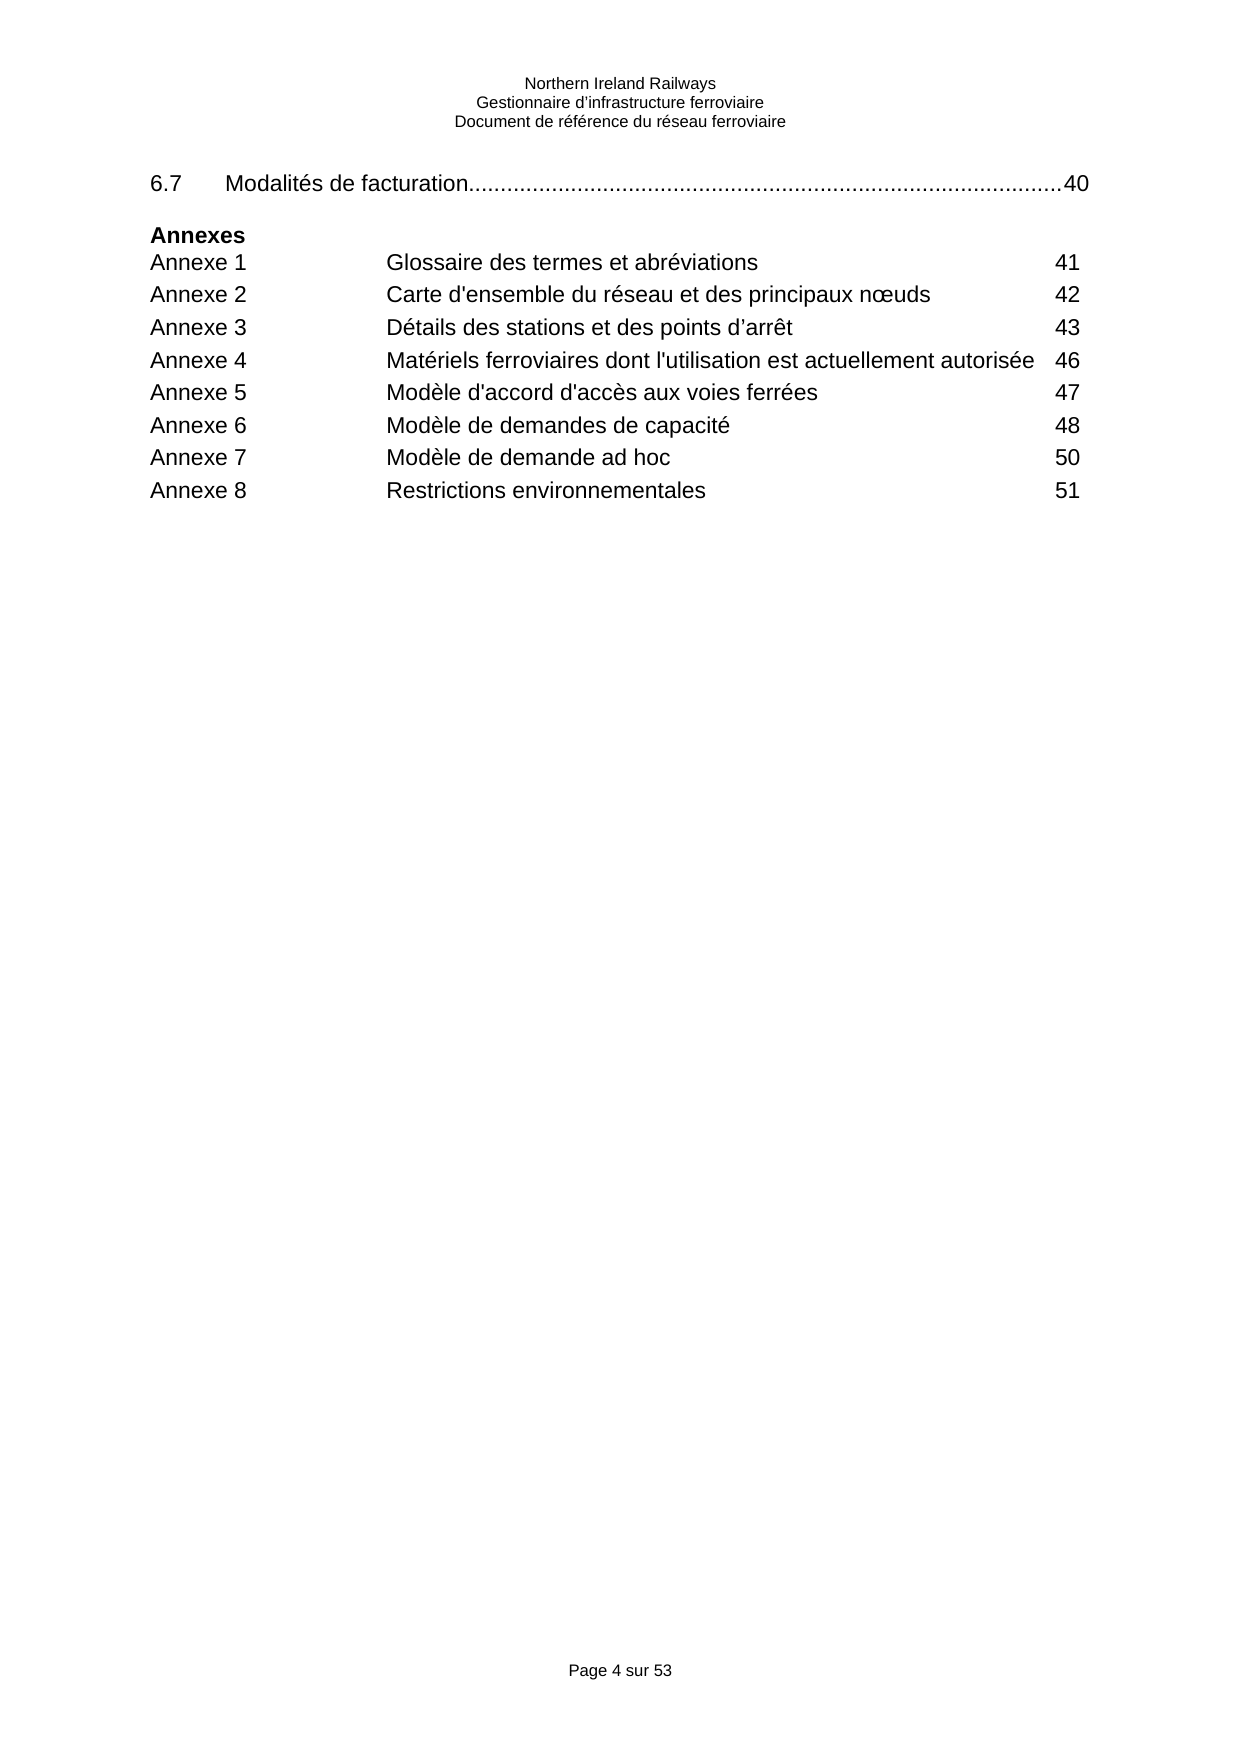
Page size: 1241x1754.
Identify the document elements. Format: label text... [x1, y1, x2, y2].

text Annexe 8 Restrictions environnementales 51 [150, 477, 1090, 503]
text Annexe 1 Glossaire des termes et abréviations 41 [150, 249, 1090, 275]
text Annexe 3 Détails des stations et des points d’arrêt 43 [150, 314, 1090, 340]
text Annexes [150, 222, 1090, 249]
text Annexe 7 Modèle de demande ad hoc 50 [150, 444, 1090, 471]
text Annexe 4 Matériels ferroviaires dont l'utilisation est actuellement autorisée 46 [150, 347, 1090, 373]
text Annexe 2 Carte d'ensemble du réseau et des principaux nœuds 42 [150, 281, 1090, 308]
text 6.7 Modalités de facturation 40 [150, 170, 1090, 196]
text Annexe 6 Modèle de demandes de capacité 48 [150, 412, 1090, 438]
text Annexe 5 Modèle d'accord d'accès aux voies ferrées 47 [150, 379, 1090, 406]
